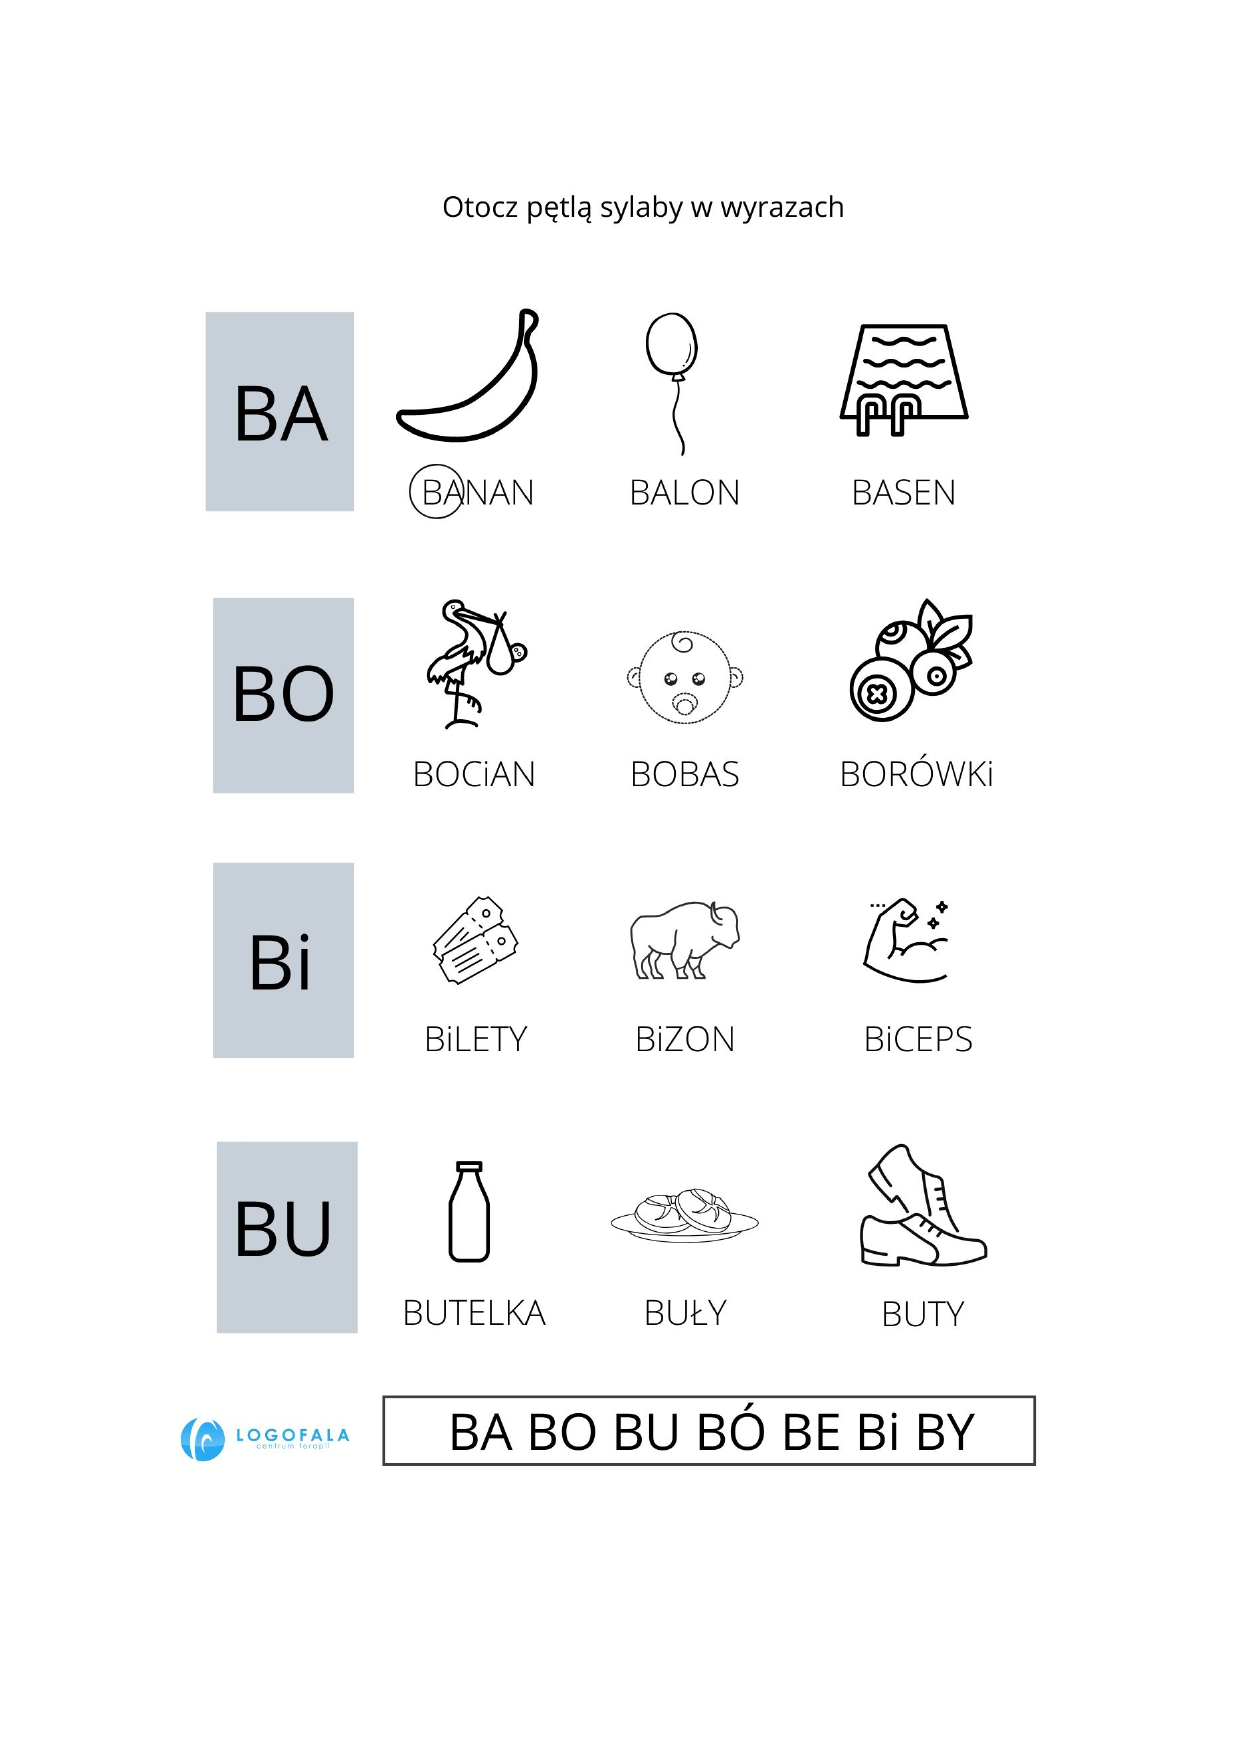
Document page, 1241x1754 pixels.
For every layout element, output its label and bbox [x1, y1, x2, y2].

picture [147, 147, 1093, 1485]
